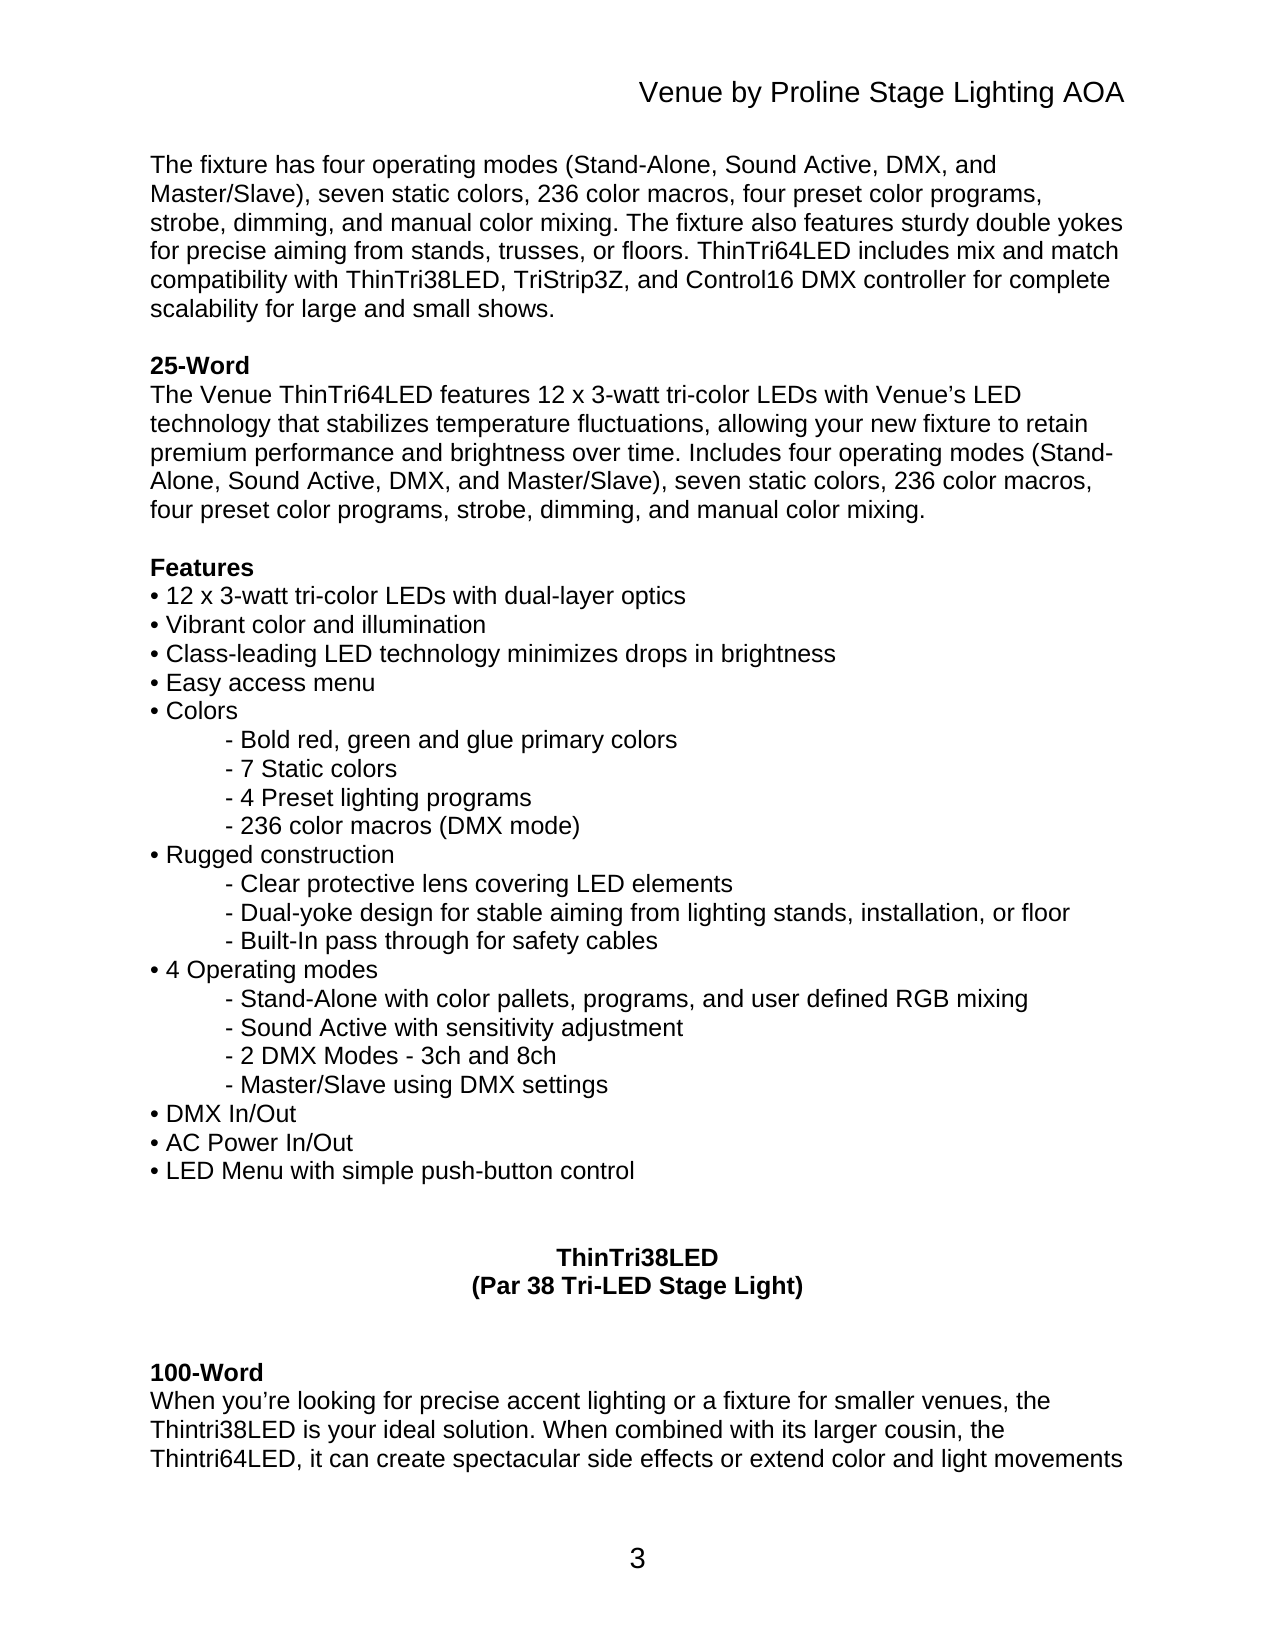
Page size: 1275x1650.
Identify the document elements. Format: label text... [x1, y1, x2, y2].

text • Rugged construction [150, 840, 1125, 869]
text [150, 150, 1125, 322]
text - 2 DMX Modes - 3ch and 8ch [150, 1041, 1125, 1070]
text • AC Power In/Out [150, 1127, 1125, 1156]
text • Colors [150, 696, 1125, 725]
text - Master/Slave using DMX settings [150, 1070, 1125, 1099]
text - Sound Active with sensitivity adjustment [150, 1012, 1125, 1041]
text - 4 Preset lighting programs [150, 782, 1125, 811]
text 100-Word [150, 1357, 1125, 1386]
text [150, 1386, 1125, 1472]
text (Par 38 Tri-LED Stage Light) [150, 1271, 1125, 1300]
text - 7 Static colors [150, 754, 1125, 782]
text Features [150, 552, 1125, 581]
text ThinTri38LED [150, 1242, 1125, 1271]
text - 236 color macros (DMX mode) [150, 811, 1125, 840]
text - Clear protective lens covering LED elements [150, 869, 1125, 897]
text • Easy access menu [150, 667, 1125, 696]
text • 12 x 3-watt tri-color LEDs with dual-layer optics [150, 581, 1125, 610]
text • 4 Operating modes [150, 955, 1125, 984]
text - Stand-Alone with color pallets, programs, and user defined RGB mixing [150, 984, 1125, 1012]
text - Dual-yoke design for stable aiming from lighting stands, installation, or floor [150, 897, 1125, 926]
text - Built-In pass through for safety cables [150, 926, 1125, 955]
text The Venue ThinTri64LED features 12 x 3-watt tri-color LEDs with Venue’s LED technology that stabilizes temperature fluctuations, allowing your new fixture to retain premium performance and brightness over time. Includes four operating modes (Stand-Alone, Sound Active, DMX, and Master/Slave), seven static colors, 236 color macros, four preset color programs, strobe, dimming, and manual color mixing. [150, 380, 1125, 524]
text • LED Menu with simple push-button control [150, 1156, 1125, 1185]
text 25-Word [150, 351, 1125, 380]
text • Vibrant color and illumination [150, 610, 1125, 639]
text • Class-leading LED technology minimizes drops in brightness [150, 639, 1125, 667]
text • DMX In/Out [150, 1099, 1125, 1127]
text - Bold red, green and glue primary colors [150, 725, 1125, 754]
